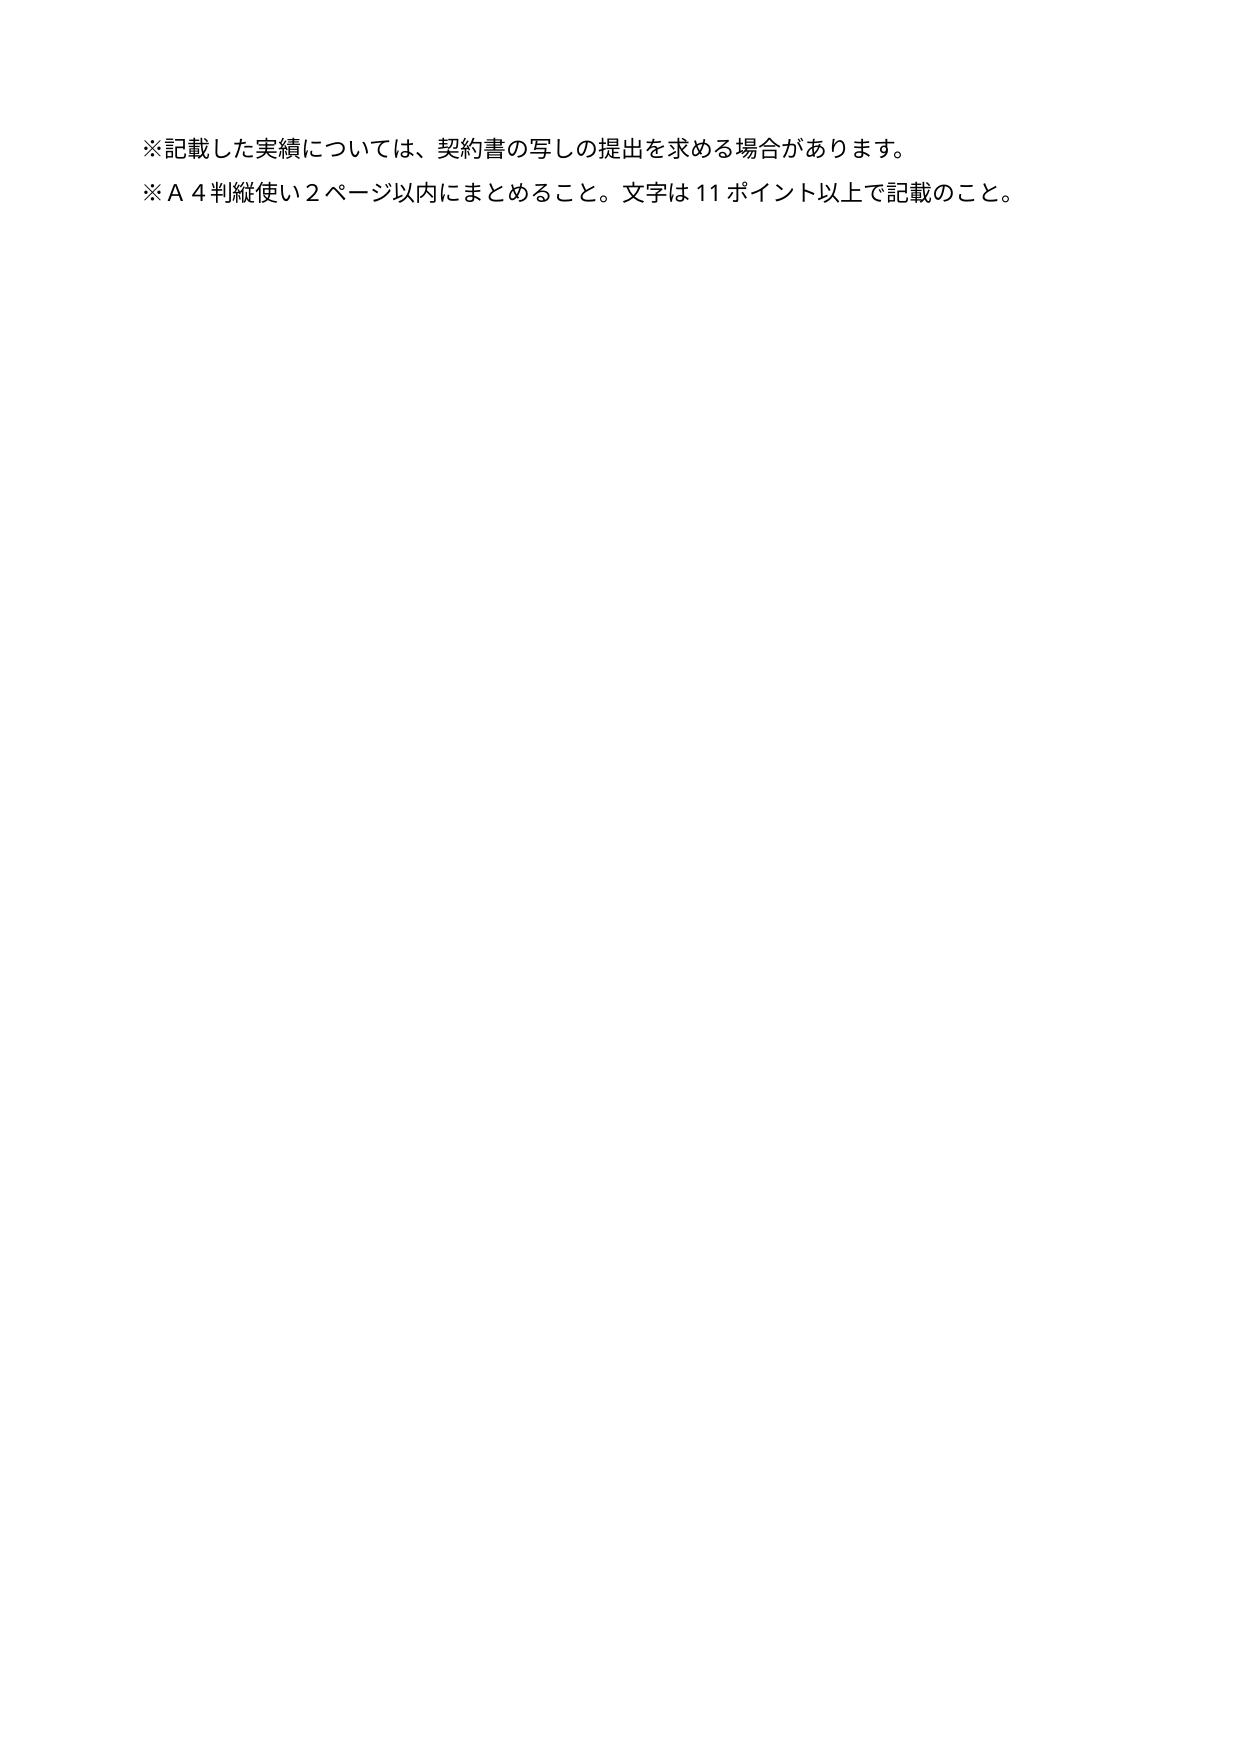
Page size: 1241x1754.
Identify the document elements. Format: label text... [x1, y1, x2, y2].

text ※記載した実績については、契約書の写しの提出を求める場合があります。 [118, 126, 1122, 170]
text ※Ａ４判縦使い２ページ以内にまとめること。文字は11ポイント以上で記載のこと。 [118, 170, 1122, 214]
